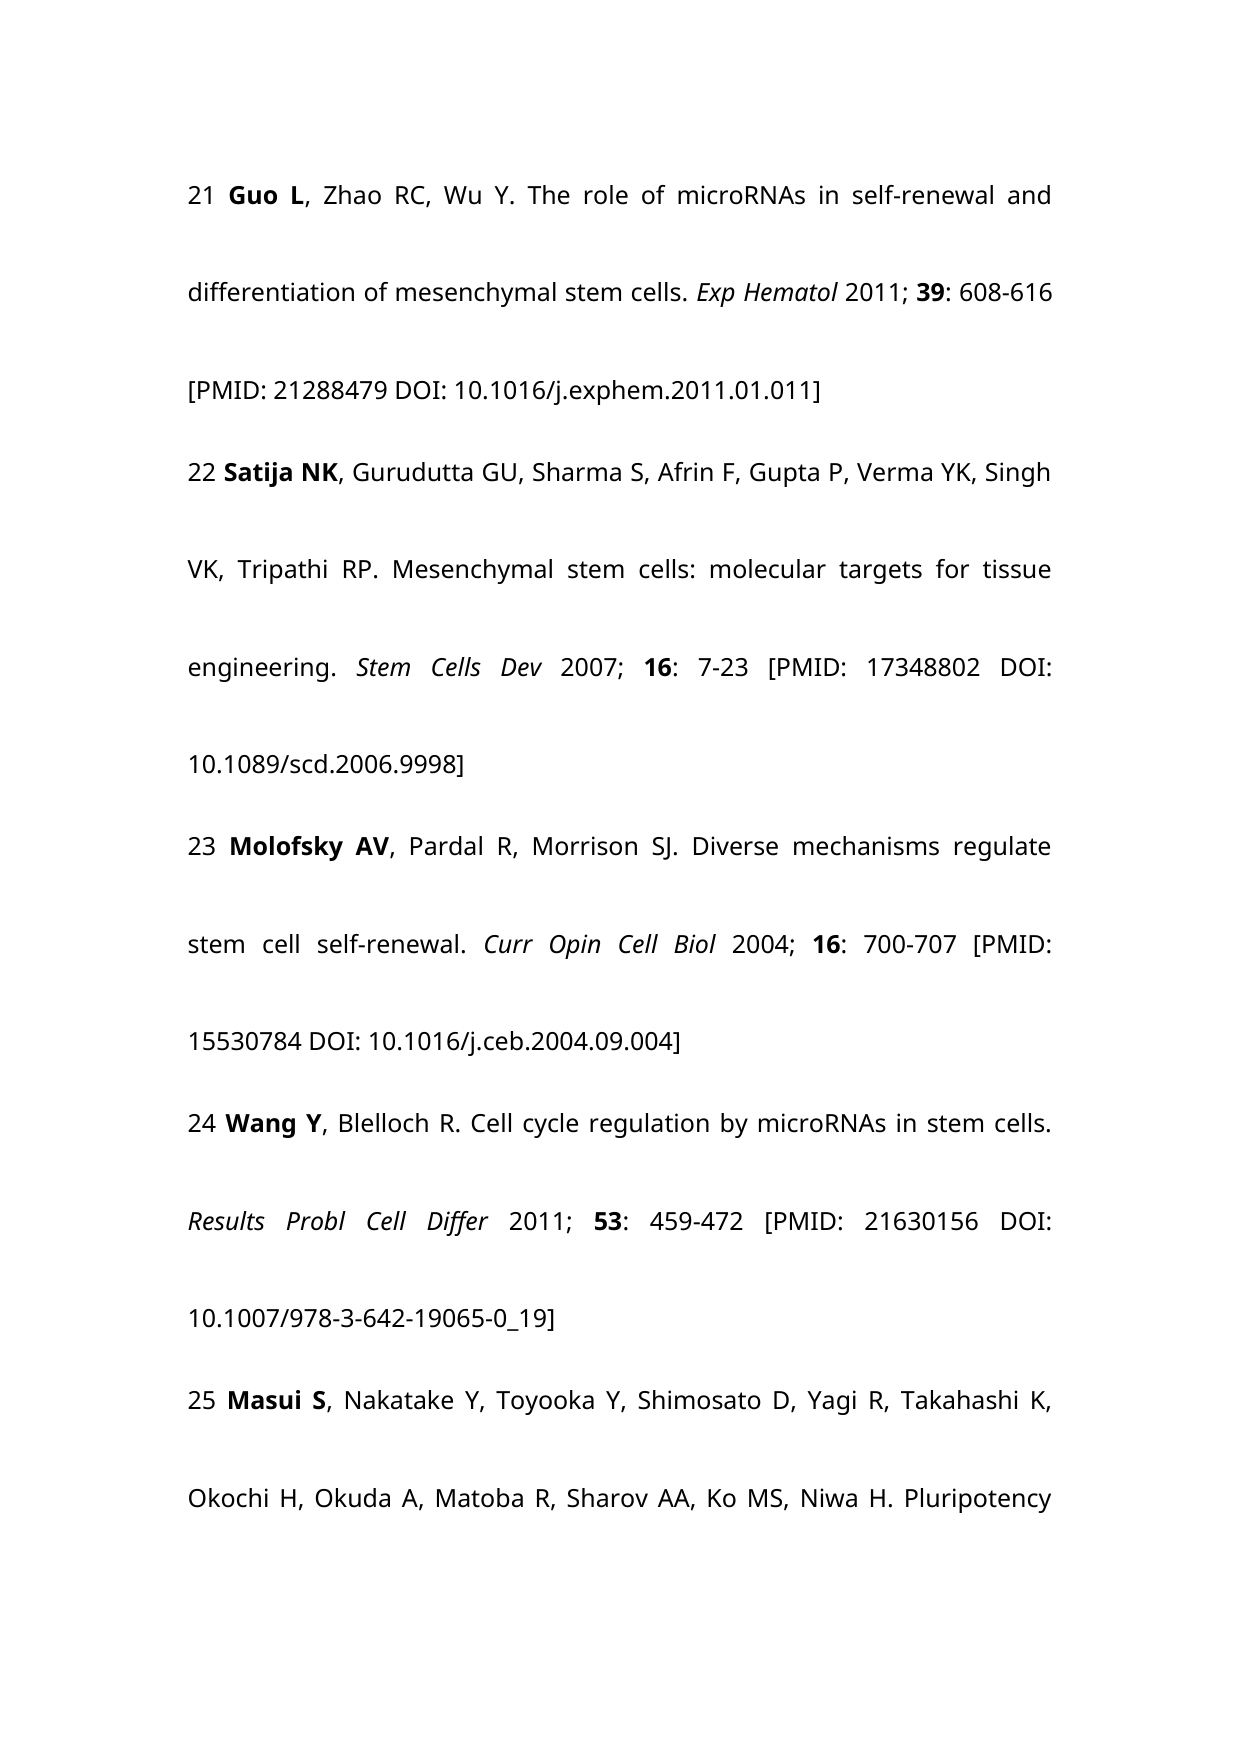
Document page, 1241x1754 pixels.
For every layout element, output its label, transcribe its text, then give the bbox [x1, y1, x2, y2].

text 21 Guo L, Zhao RC, Wu Y. The role of microRNAs in self-renewal and differentiation of mesenchymal stem cells. Exp Hematol 2011; 39: 608-616 [PMID: 21288479 DOI: 10.1016/j.exphem.2011.01.011] [187, 162, 1053, 422]
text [187, 1367, 1053, 1530]
text 24 Wang Y, Blelloch R. Cell cycle regulation by microRNAs in stem cells. Results Probl Cell Differ 2011; 53: 459-472 [PMID: 21630156 DOI: 10.1007/978-3-642-19065-0_19] [187, 1090, 1053, 1350]
text 23 Molofsky AV, Pardal R, Morrison SJ. Diverse mechanisms regulate stem cell self-renewal. Curr Opin Cell Biol 2004; 16: 700-707 [PMID: 15530784 DOI: 10.1016/j.ceb.2004.09.004] [187, 813, 1053, 1073]
text 22 Satija NK, Gurudutta GU, Sharma S, Afrin F, Gupta P, Verma YK, Singh VK, Tripathi RP. Mesenchymal stem cells: molecular targets for tissue engineering. Stem Cells Dev 2007; 16: 7-23 [PMID: 17348802 DOI: 10.1089/scd.2006.9998] [187, 439, 1053, 796]
